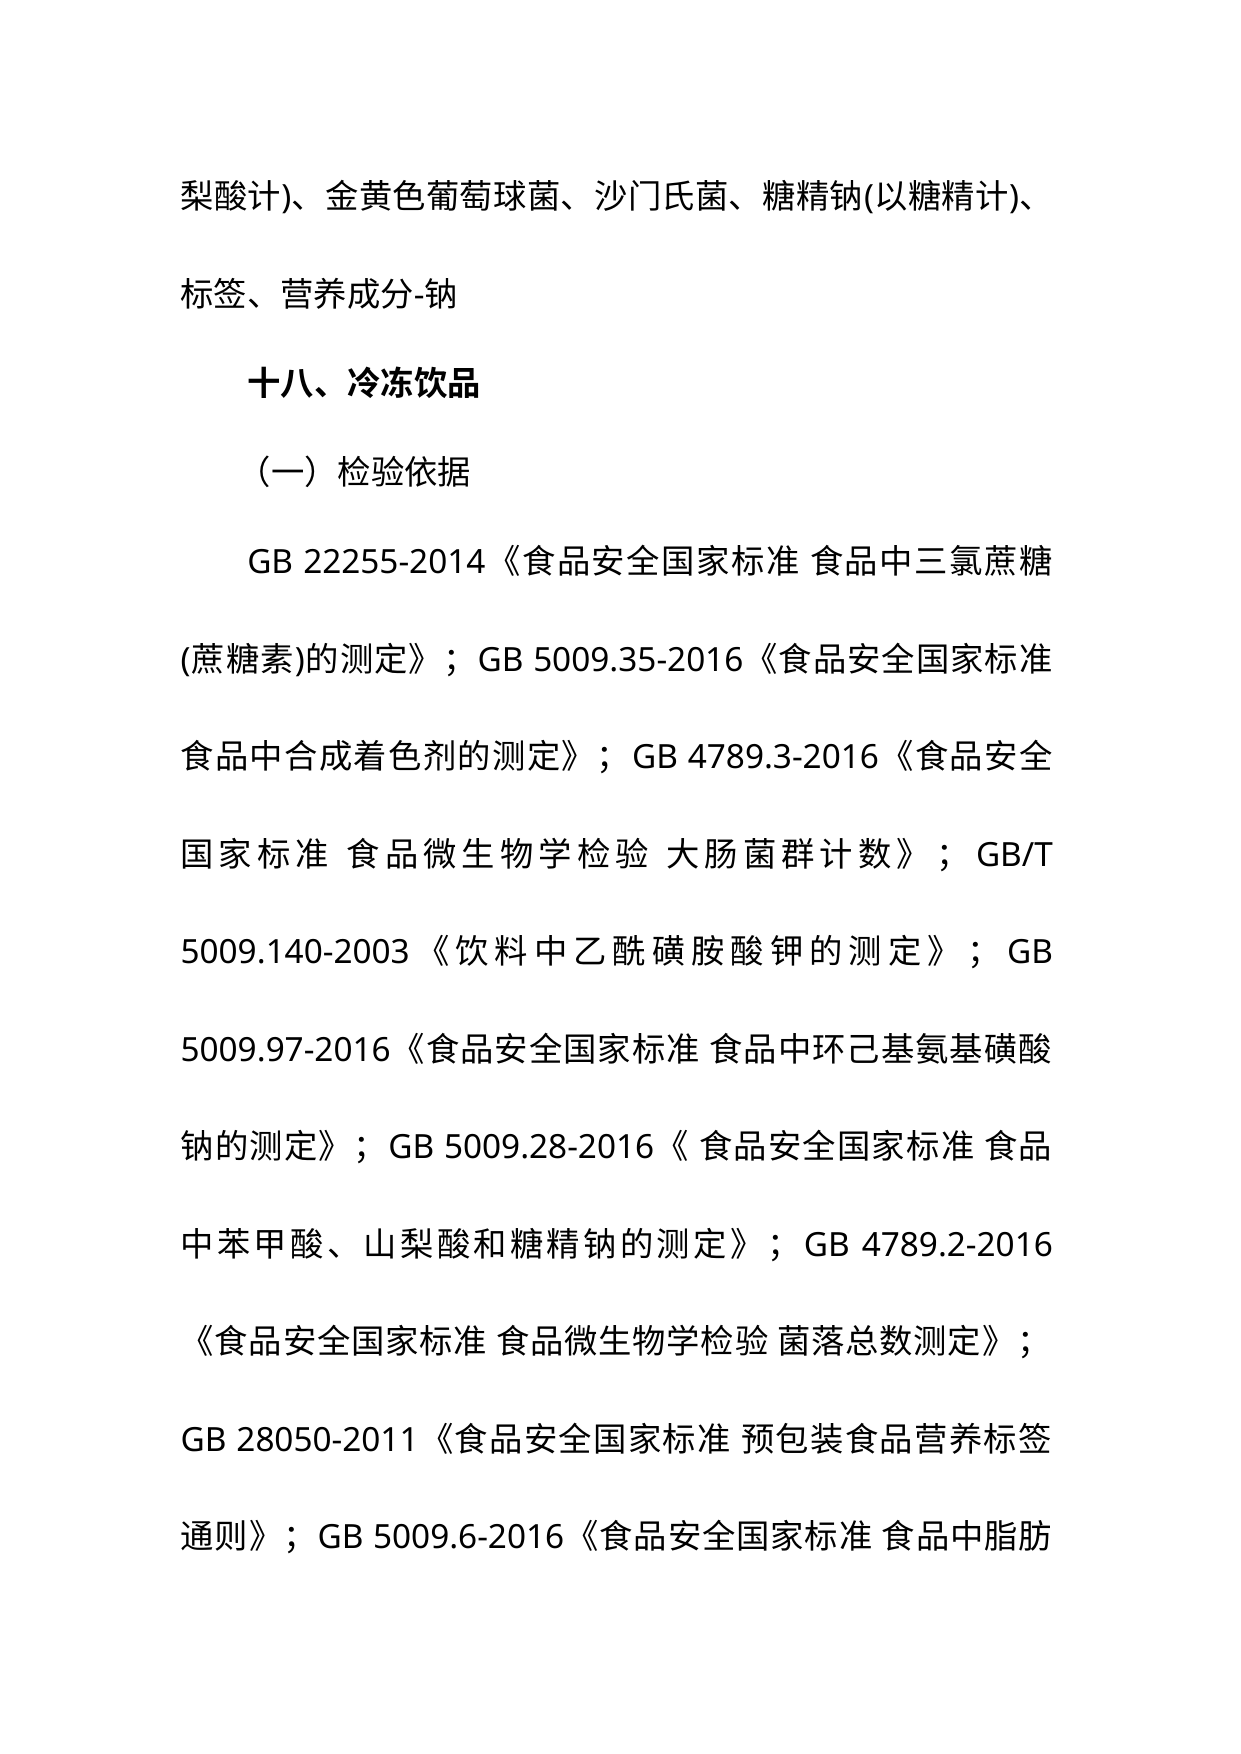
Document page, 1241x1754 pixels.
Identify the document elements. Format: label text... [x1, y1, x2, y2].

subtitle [180, 527, 1053, 1567]
subtitle （一）检验依据 [187, 438, 1053, 503]
subtitle 十八、冷冻饮品 [180, 349, 1053, 414]
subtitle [180, 162, 1053, 324]
